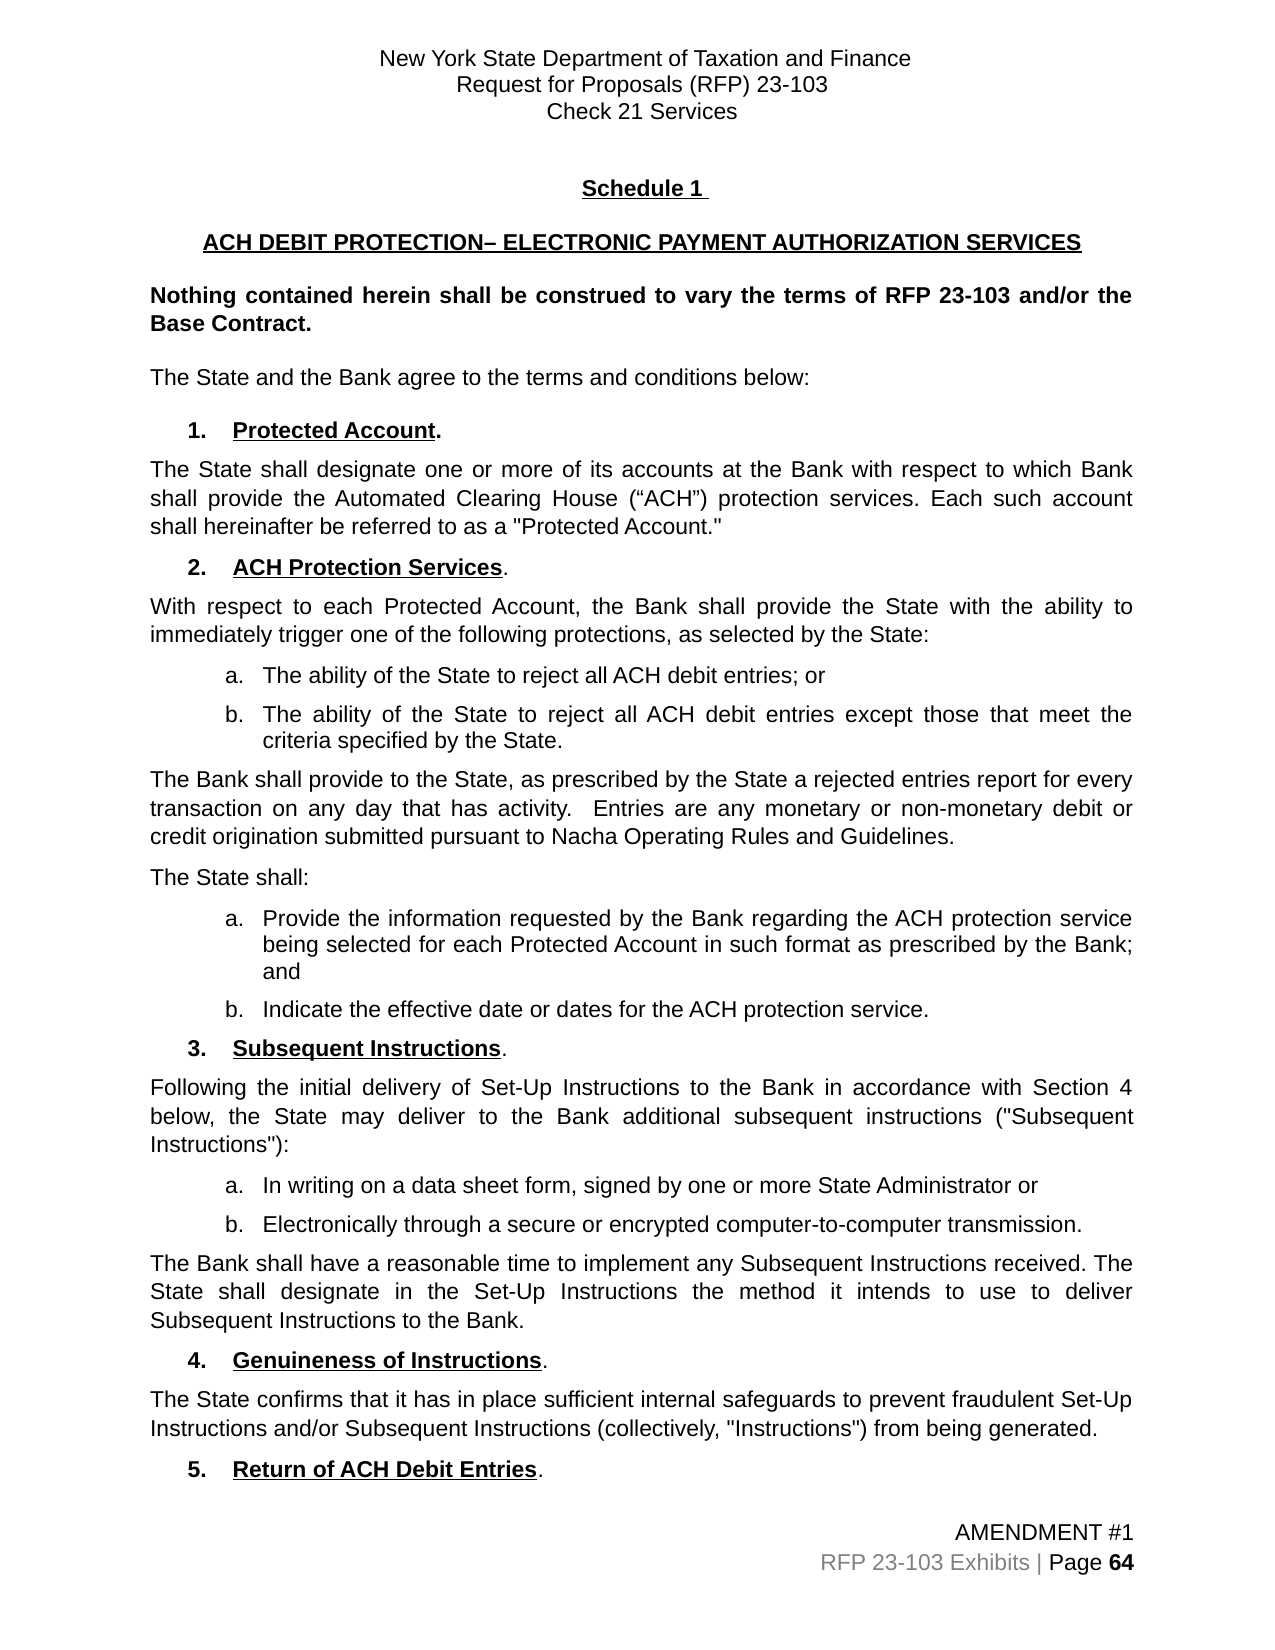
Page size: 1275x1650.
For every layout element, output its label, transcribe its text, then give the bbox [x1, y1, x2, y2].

list Indicate the effective date or dates for the ACH protection service. [225, 996, 1134, 1023]
text Following the initial delivery of Set-Up Instructions to the Bank in accordance with Section 4 below, the State may deliver to the Bank additional subsequent instructions ("Subsequent Instructions"): [150, 1074, 1134, 1157]
list Provide the information requested by the Bank regarding the ACH protection service being selected for each Protected Account in such format as prescribed by the Bank; and [225, 905, 1134, 984]
list The ability of the State to reject all ACH debit entries; or [225, 662, 1134, 688]
text The State confirms that it has in place sufficient internal safeguards to prevent fraudulent Set-Up Instructions and/or Subsequent Instructions (collectively, "Instructions") from being generated. [150, 1386, 1134, 1441]
text Schedule 1 [150, 175, 1134, 201]
list Protected Account. [187, 417, 1134, 443]
text With respect to each Protected Account, the Bank shall provide the State with the ability to immediately trigger one of the following protections, as selected by the State: [150, 593, 1134, 647]
list Return of ACH Debit Entries. [187, 1456, 1134, 1482]
text The Bank shall have a reasonable time to implement any Subsequent Instructions received. The State shall designate in the Set-Up Instructions the method it intends to use to deliver Subsequent Instructions to the Bank. [150, 1250, 1134, 1333]
list Genuineness of Instructions. [187, 1347, 1134, 1374]
list Electronically through a secure or encrypted computer-to-computer transmission. [225, 1211, 1134, 1237]
text The State and the Bank agree to the terms and conditions below: [150, 364, 1134, 390]
text Nothing contained herein shall be construed to vary the terms of RFP 23-103 and/or the Base Contract. [150, 282, 1134, 337]
list Subsequent Instructions. [187, 1035, 1134, 1062]
text The Bank shall provide to the State, as prescribed by the State a rejected entries report for every transaction on any day that has activity. Entries are any monetary or non-monetary debit or credit origination submitted pursuant to Nacha Operating Rules and Guidelines. [150, 766, 1134, 849]
list In writing on a data sheet form, signed by one or more State Administrator or [225, 1172, 1134, 1198]
text The State shall designate one or more of its accounts at the Bank with respect to which Bank shall provide the Automated Clearing House (“ACH”) protection services. Each such account shall hereinafter be referred to as a "Protected Account." [150, 456, 1134, 539]
list The ability of the State to reject all ACH debit entries except those that meet the criteria specified by the State. [225, 701, 1134, 754]
list ACH Protection Services. [187, 554, 1134, 580]
text The State shall: [150, 864, 1134, 890]
text ACH DEBIT PROTECTION– ELECTRONIC PAYMENT AUTHORIZATION SERVICES [150, 228, 1134, 255]
